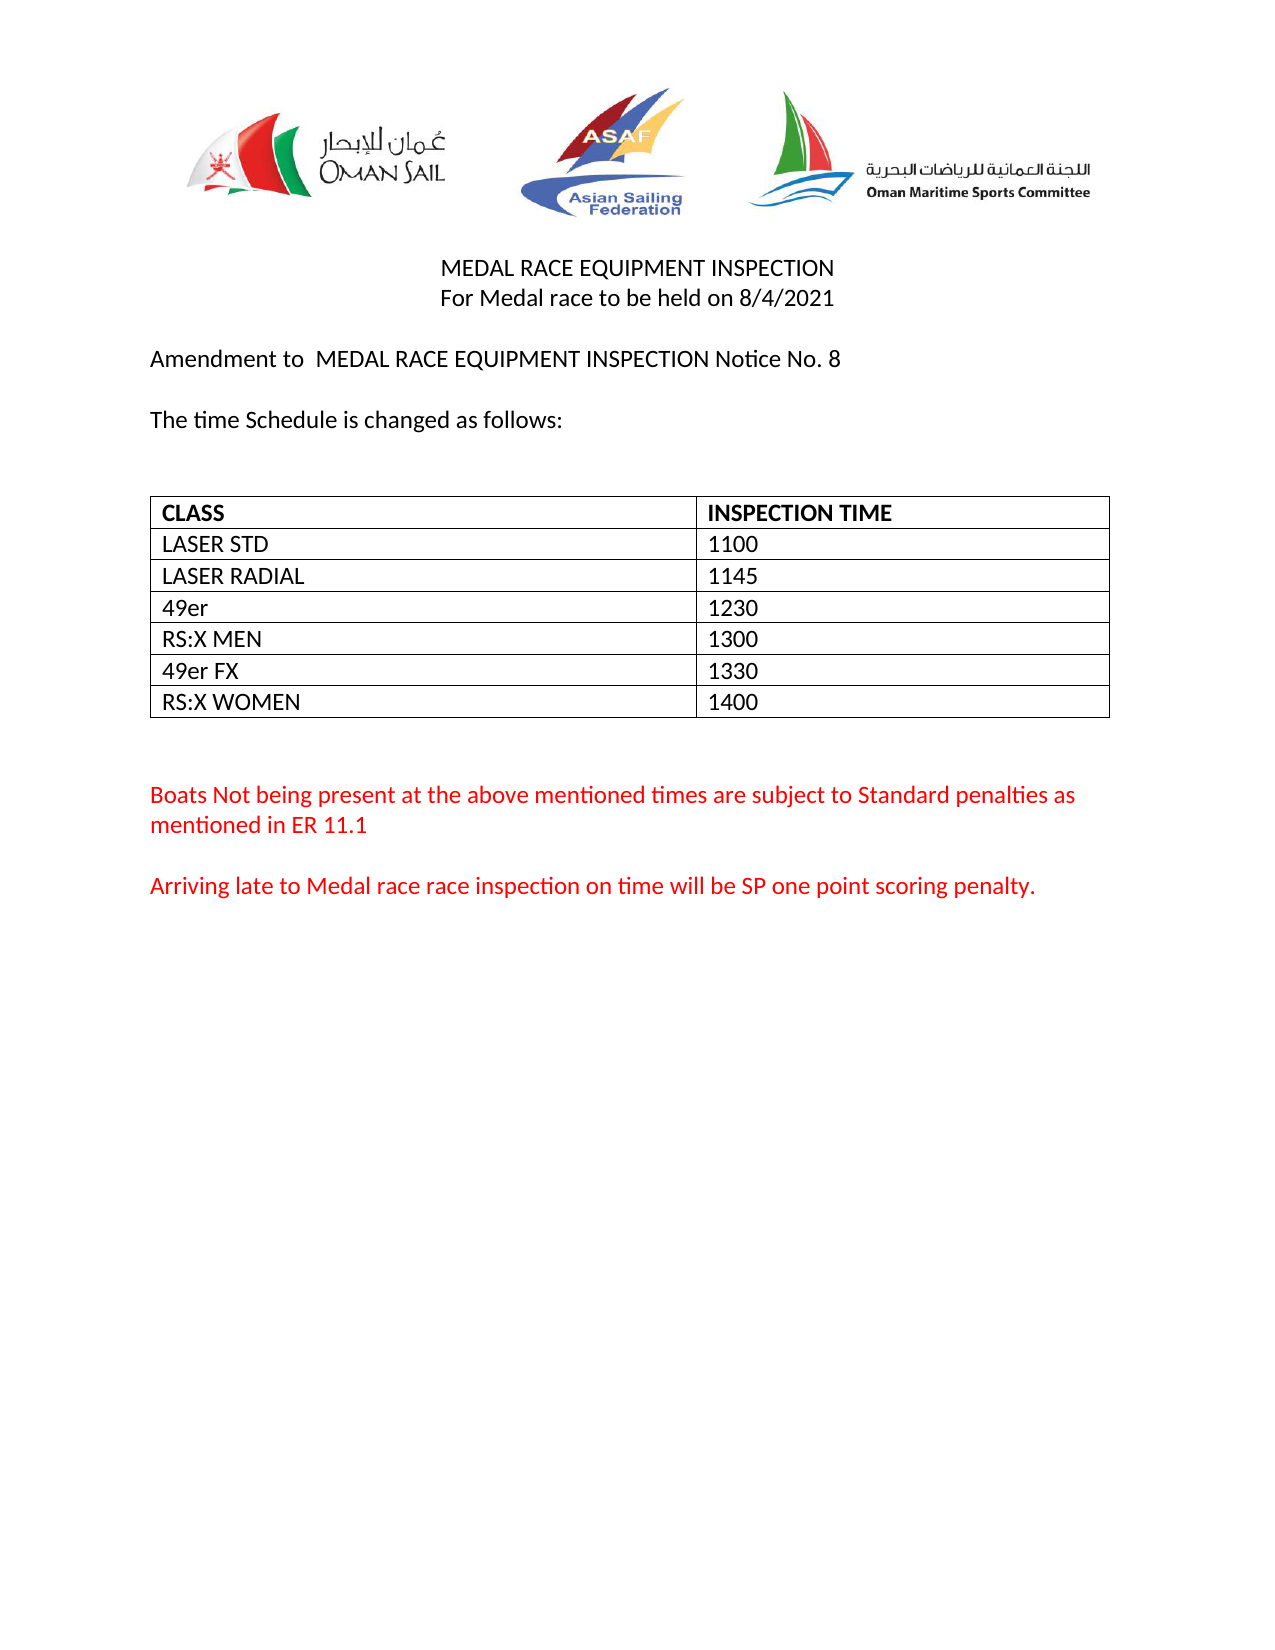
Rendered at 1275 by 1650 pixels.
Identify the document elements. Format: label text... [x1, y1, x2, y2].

table_cell RS:X WOMEN [151, 686, 696, 717]
table_header INSPECTION TIME [697, 497, 1109, 527]
table_cell LASER STD [151, 529, 696, 559]
text MEDAL RACE EQUIPMENT INSPECTION [150, 252, 1125, 282]
table_cell 1230 [697, 592, 1109, 622]
table_cell 49er [151, 592, 696, 622]
table_header CLASS [151, 497, 696, 527]
table_cell 1330 [697, 655, 1109, 685]
table_cell 1300 [697, 623, 1109, 654]
text For Medal race to be held on 8/4/2021 [150, 282, 1125, 313]
table_cell LASER RADIAL [151, 560, 696, 591]
table_cell 1145 [697, 560, 1109, 591]
text Boats Not being present at the above mentioned times are subject to Standard penalties as mentioned in ER 11.1 [150, 779, 1125, 840]
table_cell RS:X MEN [151, 623, 696, 654]
text Amendment to MEDAL RACE EQUIPMENT INSPECTION Notice No. 8 [150, 343, 1125, 374]
table_cell 1400 [697, 686, 1109, 717]
text Arriving late to Medal race race inspection on time will be SP one point scoring penalty. [150, 871, 1125, 901]
table_cell 1100 [697, 529, 1109, 559]
table_cell 49er FX [151, 655, 696, 685]
picture [150, 82, 1125, 222]
text The time Schedule is changed as follows: [150, 404, 1125, 435]
